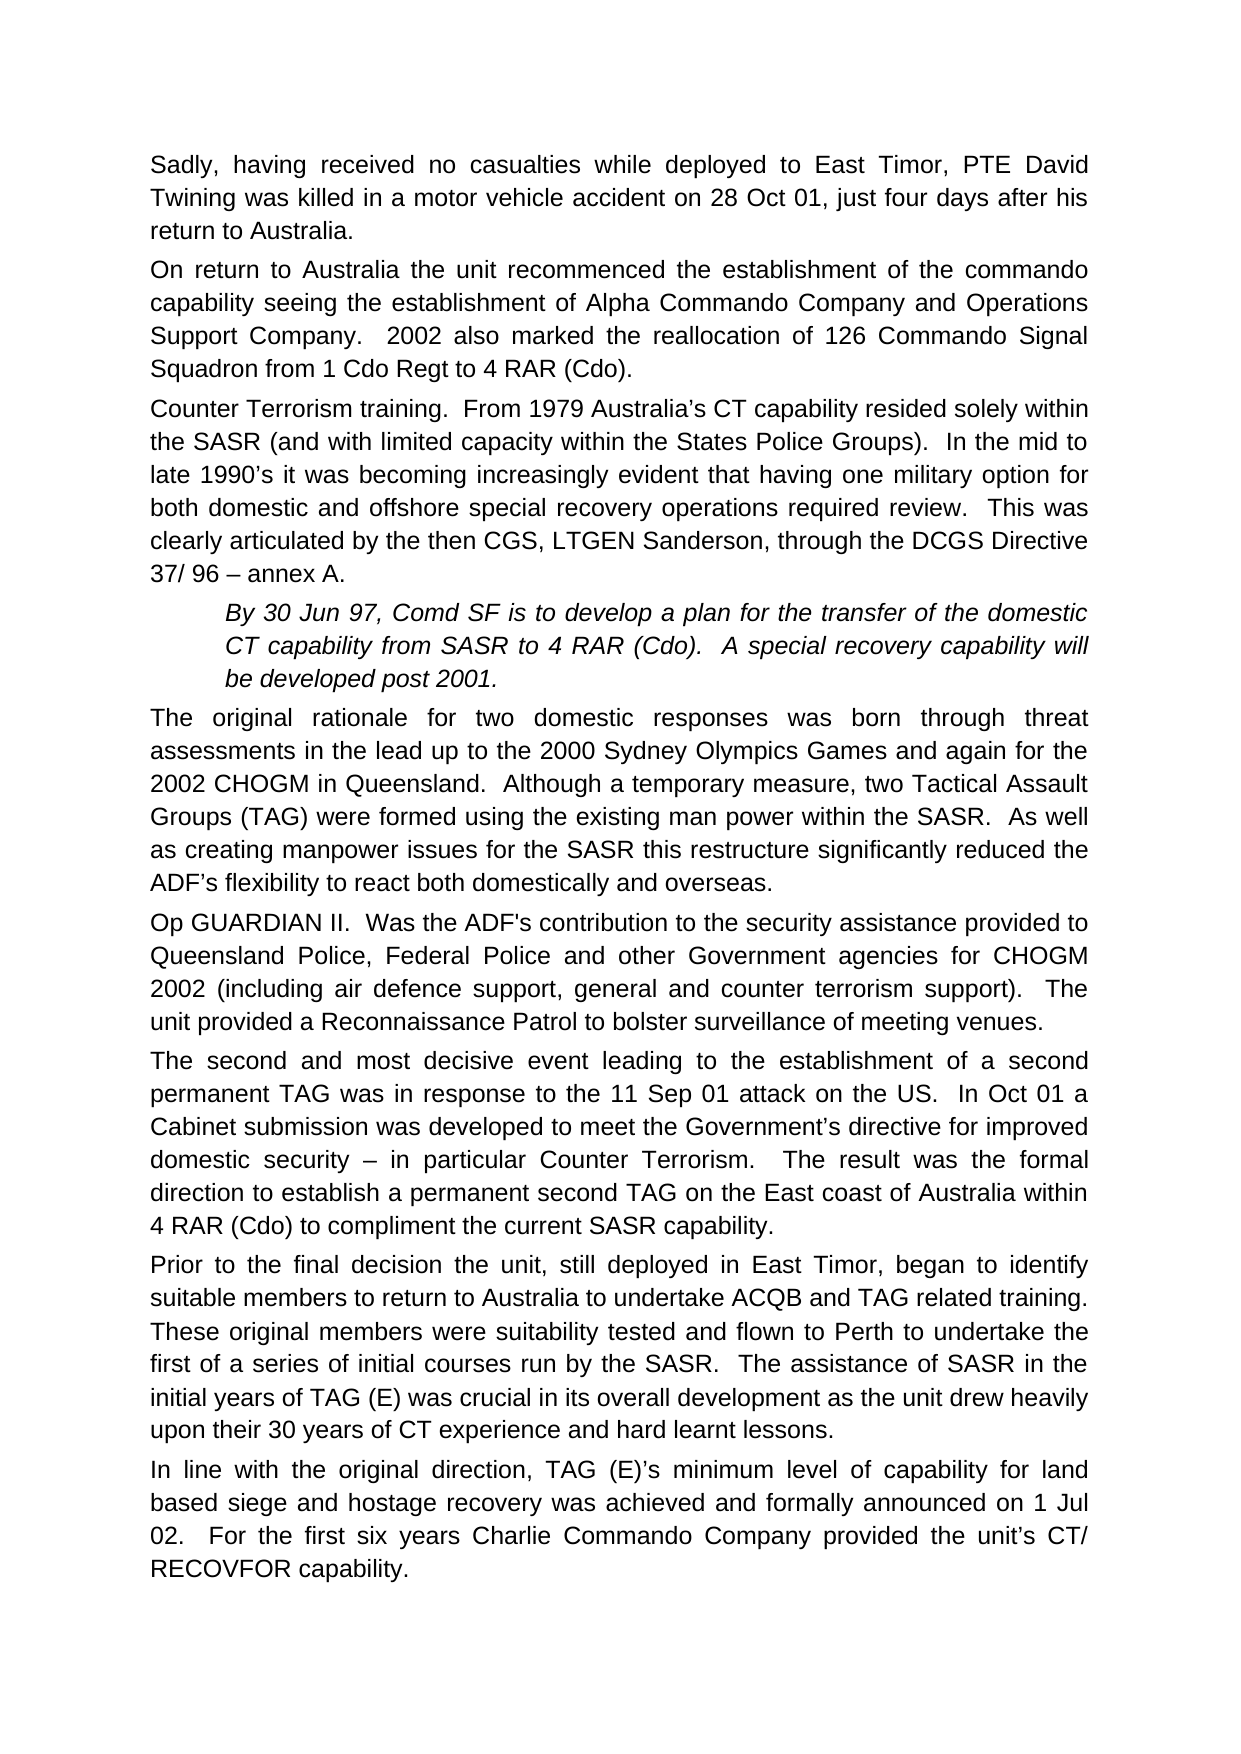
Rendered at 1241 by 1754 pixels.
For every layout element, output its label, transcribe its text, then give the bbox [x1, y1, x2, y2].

text Op GUARDIAN II. Was the ADF's contribution to the security assistance provided to Queensland Police, Federal Police and other Government agencies for CHOGM 2002 (including air defence support, general and counter terrorism support). The unit provided a Reconnaissance Patrol to bolster surveillance of meeting venues. [150, 908, 1090, 1036]
text Sadly, having received no casualties while deployed to East Timor, PTE David Twining was killed in a motor vehicle accident on 28 Oct 01, just four days after his return to Australia. [150, 150, 1090, 245]
text On return to Australia the unit recommenced the establishment of the commando capability seeing the establishment of Alpha Commando Company and Operations Support Company. 2002 also marked the reallocation of 126 Commando Signal Squadron from 1 Cdo Regt to 4 RAR (Cdo). [150, 255, 1090, 383]
text By 30 Jun 97, Comd SF is to develop a plan for the transfer of the domestic CT capability from SASR to 4 RAR (Cdo). A special recovery capability will be developed post 2001. [225, 598, 1090, 693]
text Prior to the final decision the unit, still deployed in East Timor, began to identify suitable members to return to Australia to undertake ACQB and TAG related training. These original members were suitability tested and flown to Perth to undertake the first of a series of initial courses run by the SASR. The assistance of SASR in the initial years of TAG (E) was crucial in its overall development as the unit drew heavily upon their 30 years of CT experience and hard learnt lessons. [150, 1250, 1090, 1444]
text The second and most decisive event leading to the establishment of a second permanent TAG was in response to the 11 Sep 01 attack on the US. In Oct 01 a Cabinet submission was developed to meet the Government’s directive for improved domestic security – in particular Counter Terrorism. The result was the formal direction to establish a permanent second TAG on the East coast of Australia within 4 RAR (Cdo) to compliment the current SASR capability. [150, 1046, 1090, 1240]
text The original rationale for two domestic responses was born through threat assessments in the lead up to the 2000 Sydney Olympics Games and again for the 2002 CHOGM in Queensland. Although a temporary measure, two Tactical Assault Groups (TAG) were formed using the existing man power within the SASR. As well as creating manpower issues for the SASR this restructure significantly reduced the ADF’s flexibility to react both domestically and overseas. [150, 703, 1090, 897]
text In line with the original direction, TAG (E)’s minimum level of capability for land based siege and hostage recovery was achieved and formally announced on 1 Jul 02. For the first six years Charlie Commando Company provided the unit’s CT/ RECOVFOR capability. [150, 1455, 1090, 1583]
text Counter Terrorism training. From 1979 Australia’s CT capability resided solely within the SASR (and with limited capacity within the States Police Groups). In the mid to late 1990’s it was becoming increasingly evident that having one military option for both domestic and offshore special recovery operations required review. This was clearly articulated by the then CGS, LTGEN Sanderson, through the DCGS Directive 37/ 96 – annex A. [150, 394, 1090, 587]
